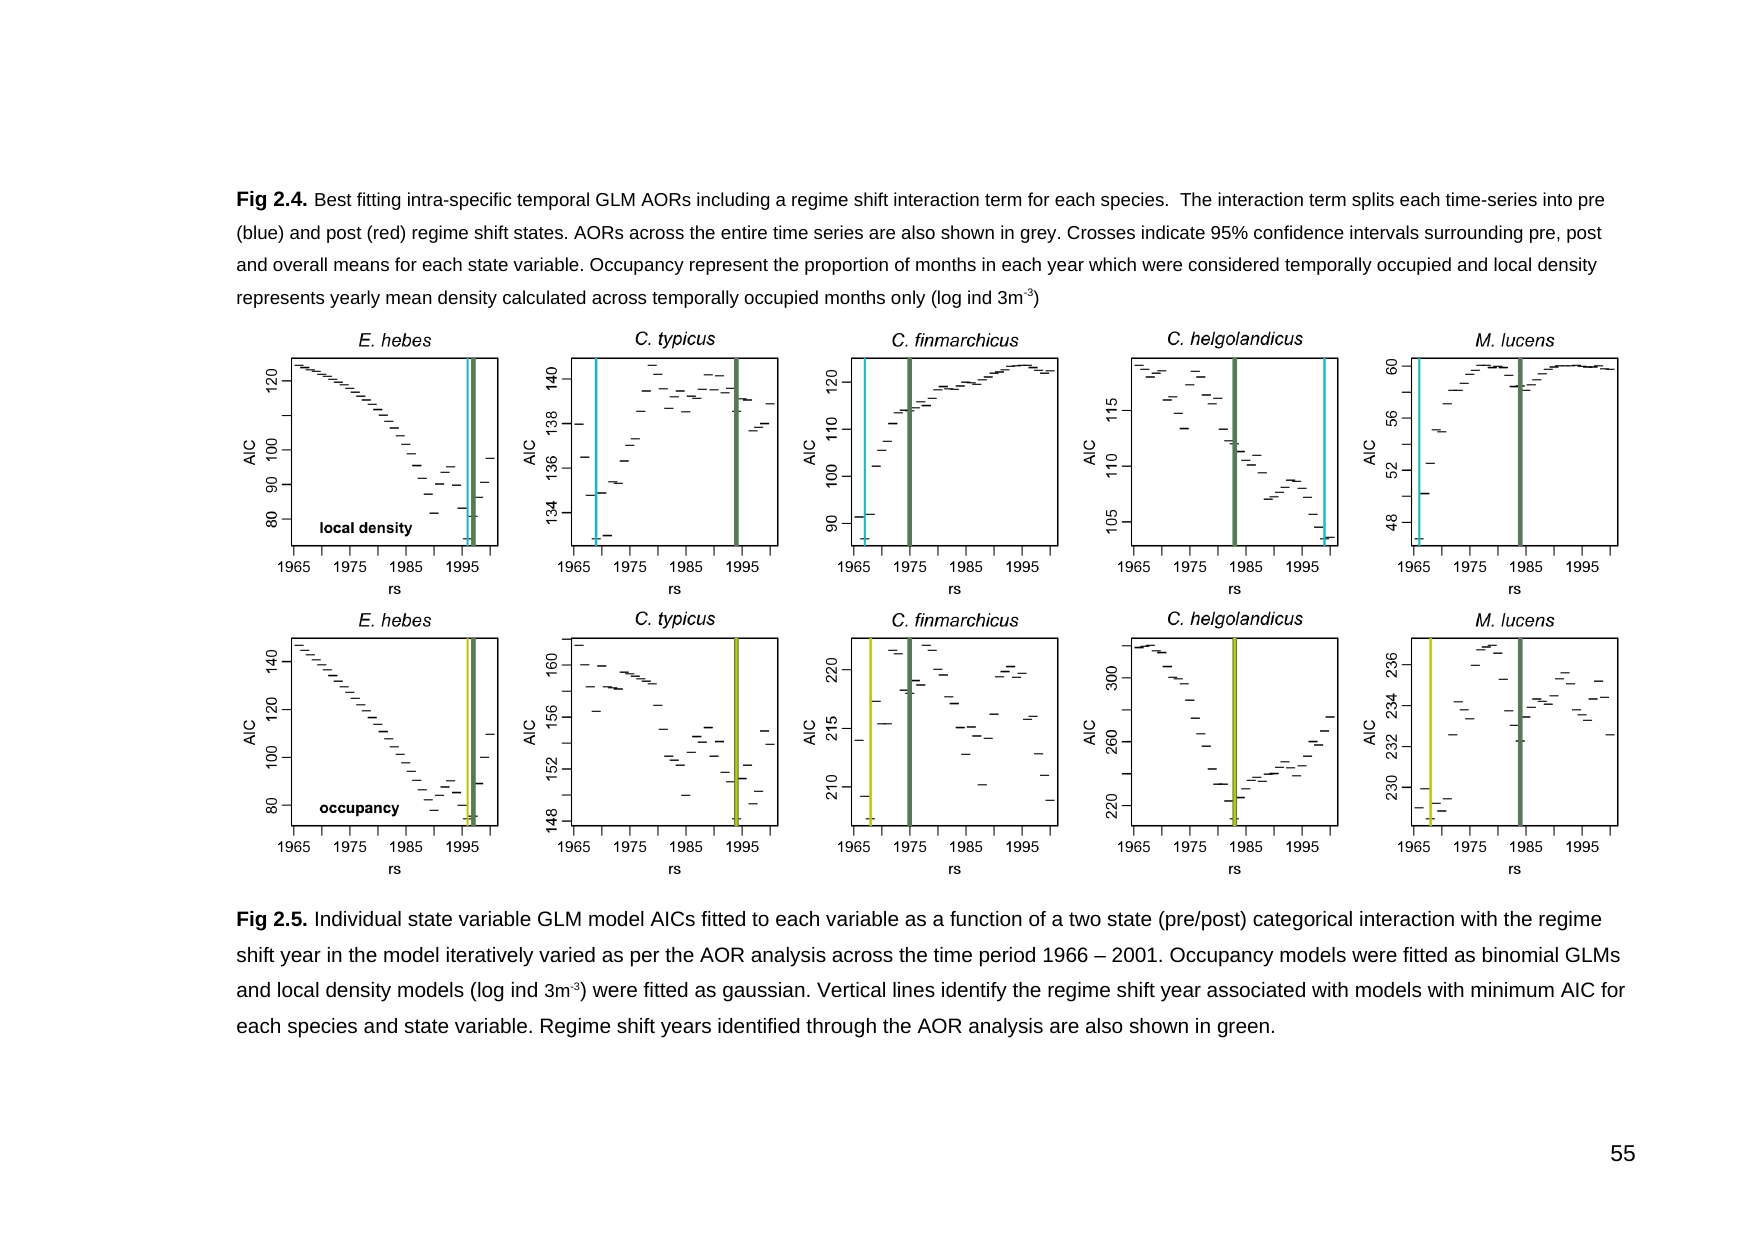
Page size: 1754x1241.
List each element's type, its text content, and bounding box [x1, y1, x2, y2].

picture [236, 321, 1636, 881]
text Fig 2.4. Best fitting intra-specific temporal GLM AORs including a regime shift interaction term for each species. The interaction term splits each time-series into pre (blue) and post (red) regime shift states. AORs across the entire time series are also shown in grey. Crosses indicate 95% confidence intervals surrounding pre, post and overall means for each state variable. Occupancy represent the proportion of months in each year which were considered temporally occupied and local density represents yearly mean density calculated across temporally occupied months only (log ind 3m-3) [236, 187, 1636, 321]
text Fig 2.5. Individual state variable GLM model AICs fitted to each variable as a function of a two state (pre/post) categorical interaction with the regime shift year in the model iteratively varied as per the AOR analysis across the time period 1966 – 2001. Occupancy models were fitted as binomial GLMs and local density models (log ind 3m-3) were fitted as gaussian. Vertical lines identify the regime shift year associated with models with minimum AIC for each species and state variable. Regime shift years identified through the AOR analysis are also shown in green. [236, 906, 1636, 1038]
